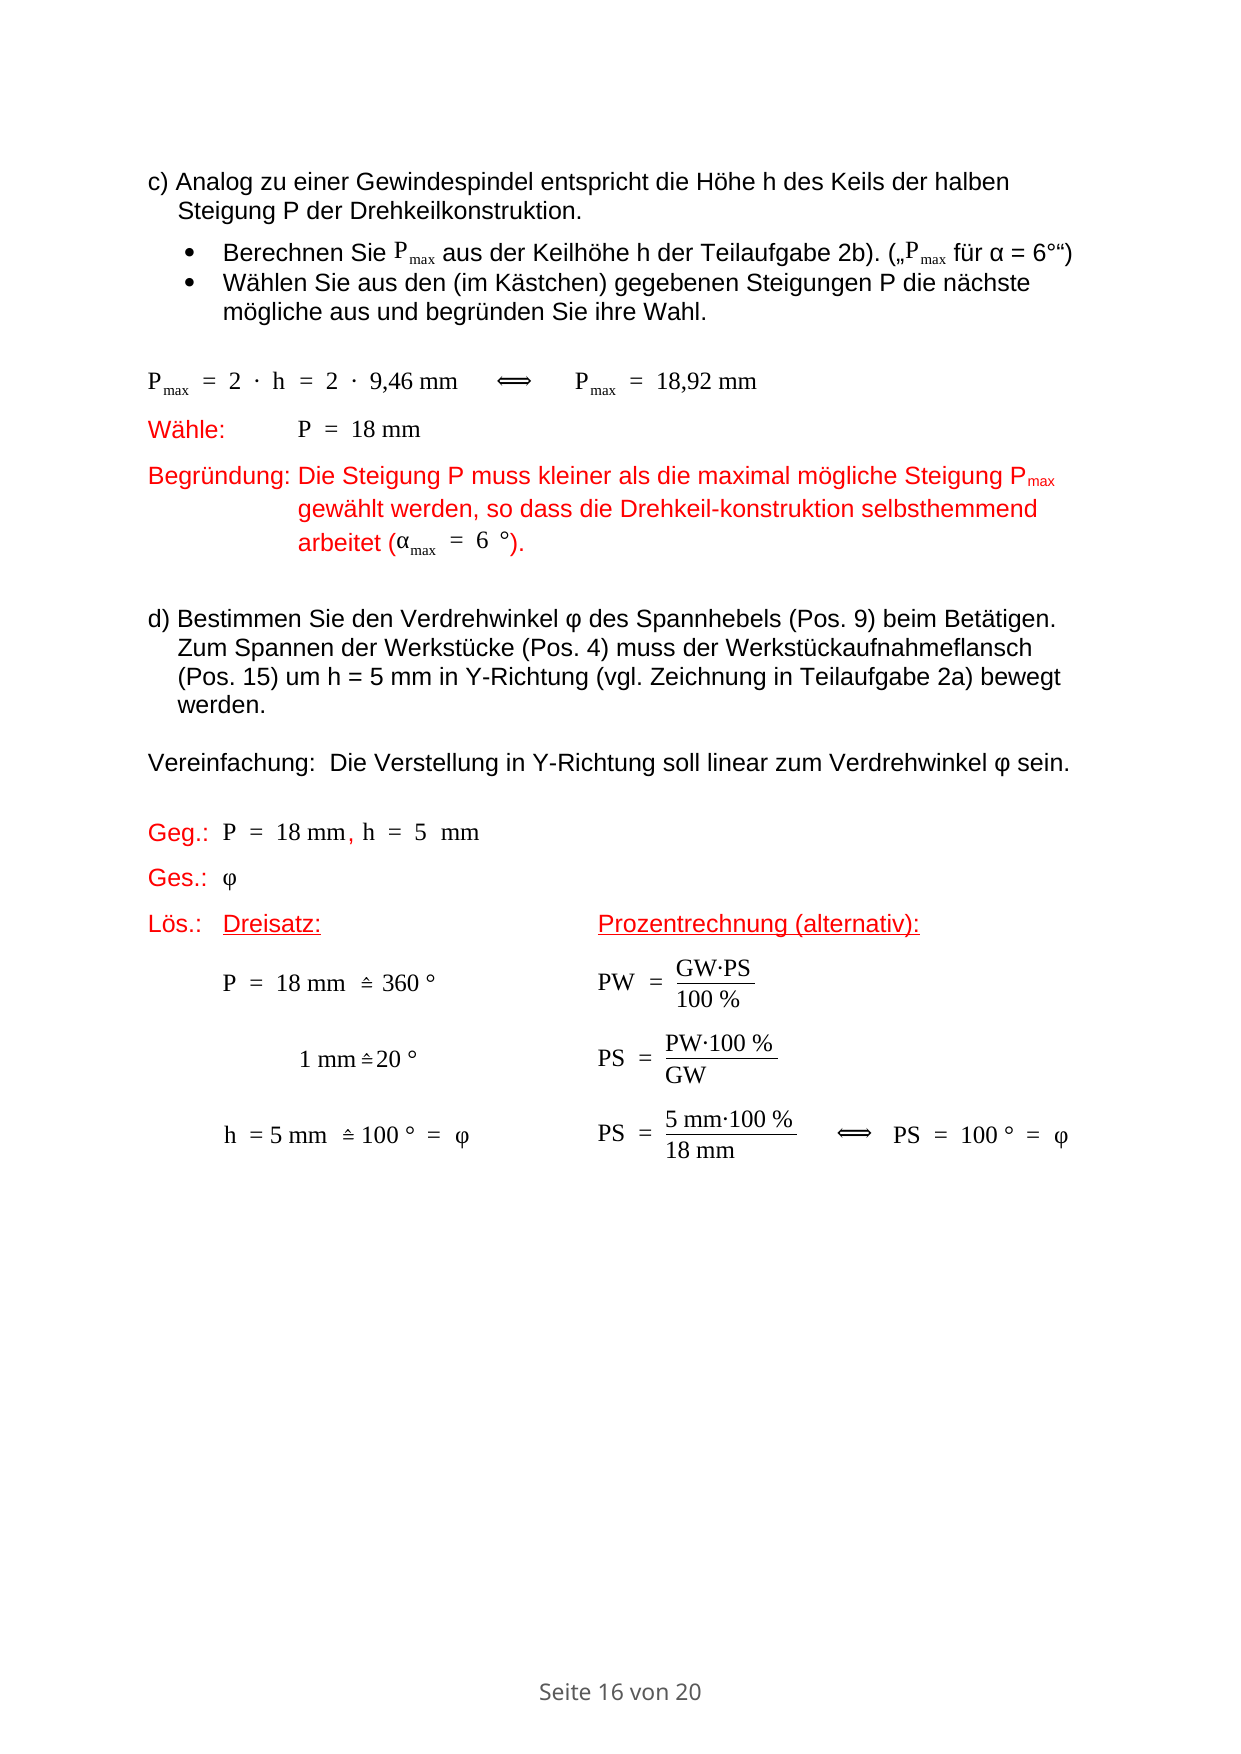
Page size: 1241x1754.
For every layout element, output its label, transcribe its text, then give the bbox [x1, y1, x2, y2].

list Wählen Sie aus den (im Kästchen) gegebenen Steigungen P die nächste mögliche aus und begründen Sie ihre Wahl. [185, 268, 1092, 326]
text c) Analog zu einer Gewindespindel entspricht die Höhe h des Keils der halben Steigung P der Drehkeilkonstruktion. [148, 167, 1092, 224]
text Wähle: [148, 416, 1092, 444]
text Ges.: [148, 863, 1092, 892]
text Lös.: Dreisatz: Prozentrechnung (alternativ): [148, 909, 1092, 937]
text Begründung: Die Steigung P muss kleiner als die maximal mögliche Steigung Pmax gewählt werden, so dass die Drehkeil-konstruktion selbsthemmend arbeitet (). [148, 461, 1092, 558]
text Vereinfachung: Die Verstellung in Y-Richtung soll linear zum Verdrehwinkel φ sein. [148, 748, 1092, 776]
list Berechnen Sie aus der Keilhöhe h der Teilaufgabe 2b). („ für α = 6°“) [185, 237, 1092, 268]
text d) Bestimmen Sie den Verdrehwinkel φ des Spannhebels (Pos. 9) beim Betätigen. [148, 604, 1092, 633]
text Geg.: , [148, 818, 1092, 846]
text Zum Spannen der Werkstücke (Pos. 4) muss der Werkstückaufnahmeflansch (Pos. 15) um h = 5 mm in Y-Richtung (vgl. Zeichnung in Teilaufgabe 2a) bewegt werden. [177, 633, 1092, 719]
